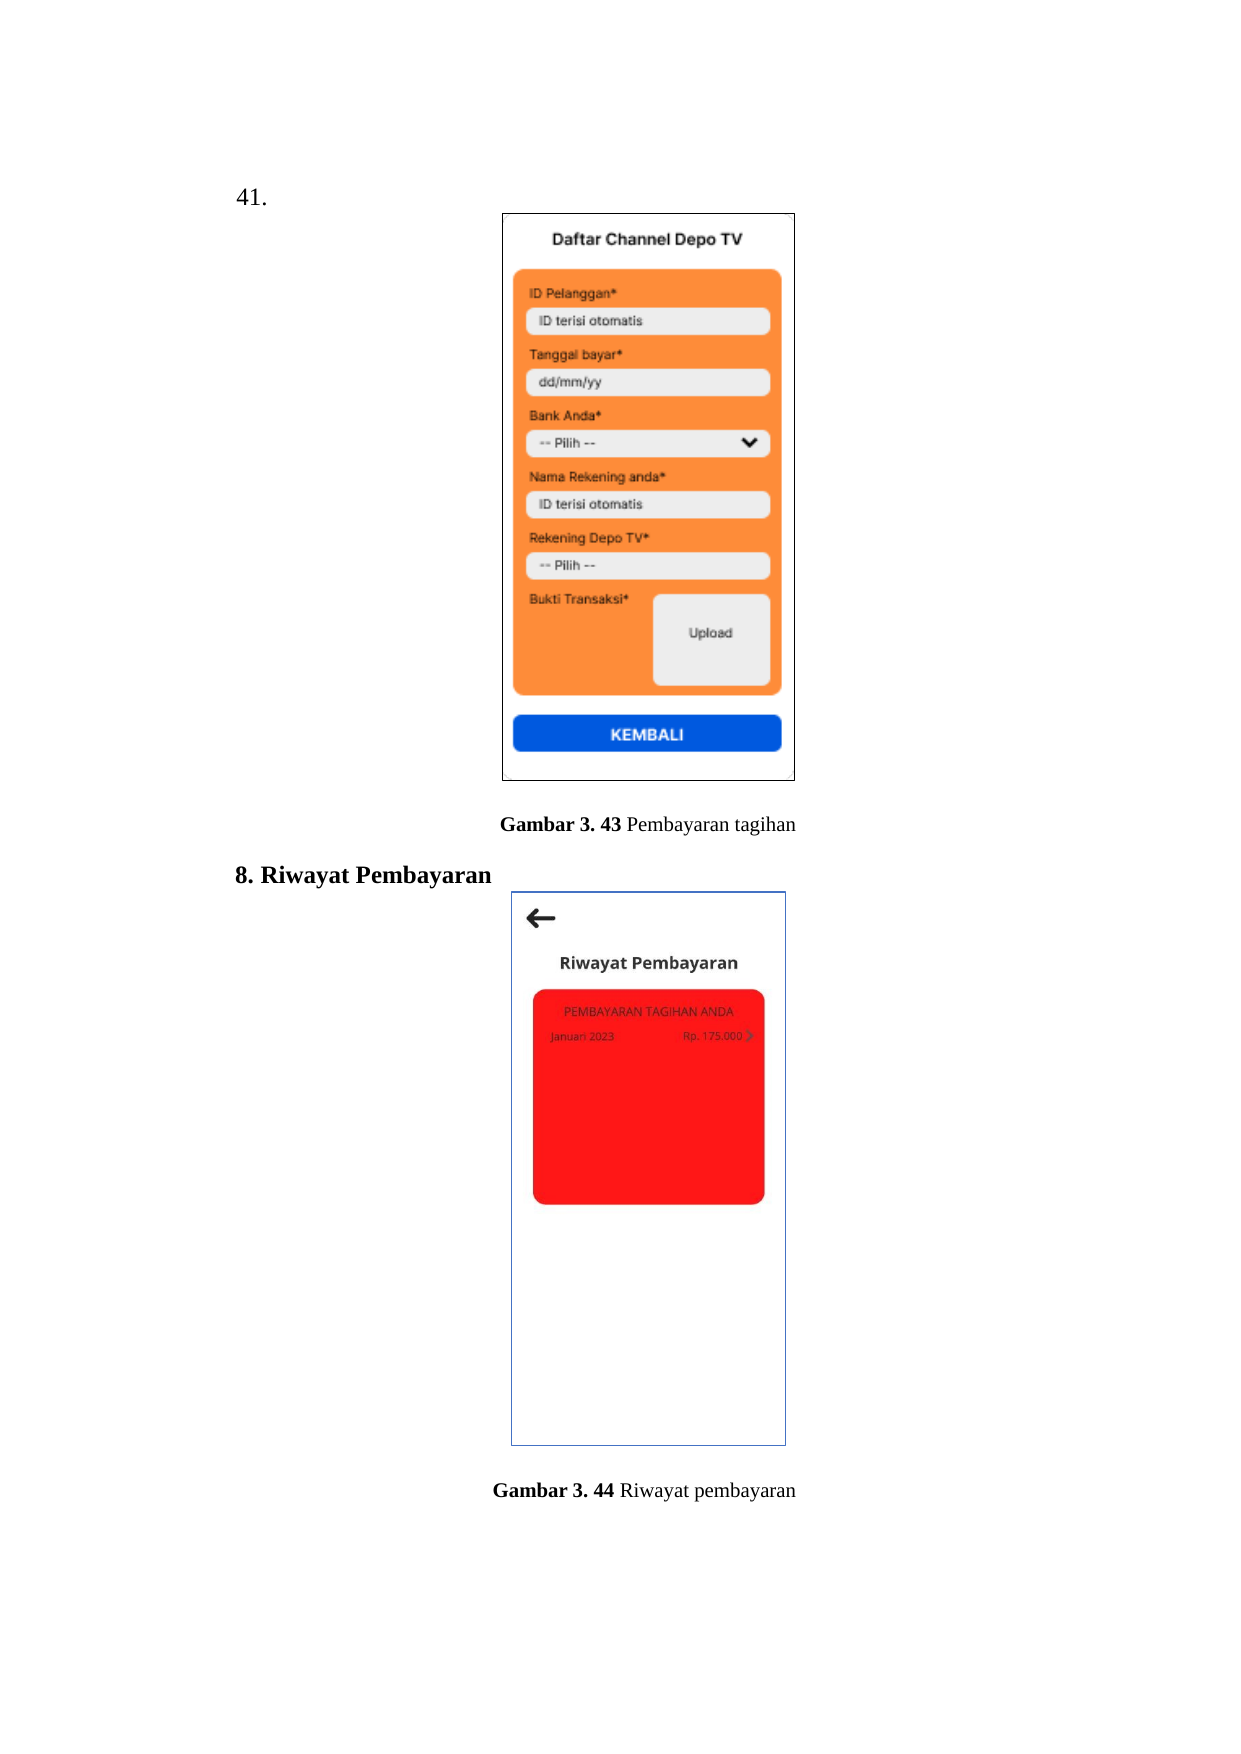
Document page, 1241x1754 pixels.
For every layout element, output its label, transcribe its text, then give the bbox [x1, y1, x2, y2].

text Gambar 3. 43 Pembayaran tagihan [236, 812, 796, 836]
picture [503, 214, 794, 780]
subtitle 8. Riwayat Pembayaran [235, 861, 1069, 889]
picture [512, 893, 785, 1445]
text Gambar 3. 44 Riwayat pembayaran [236, 1478, 796, 1502]
